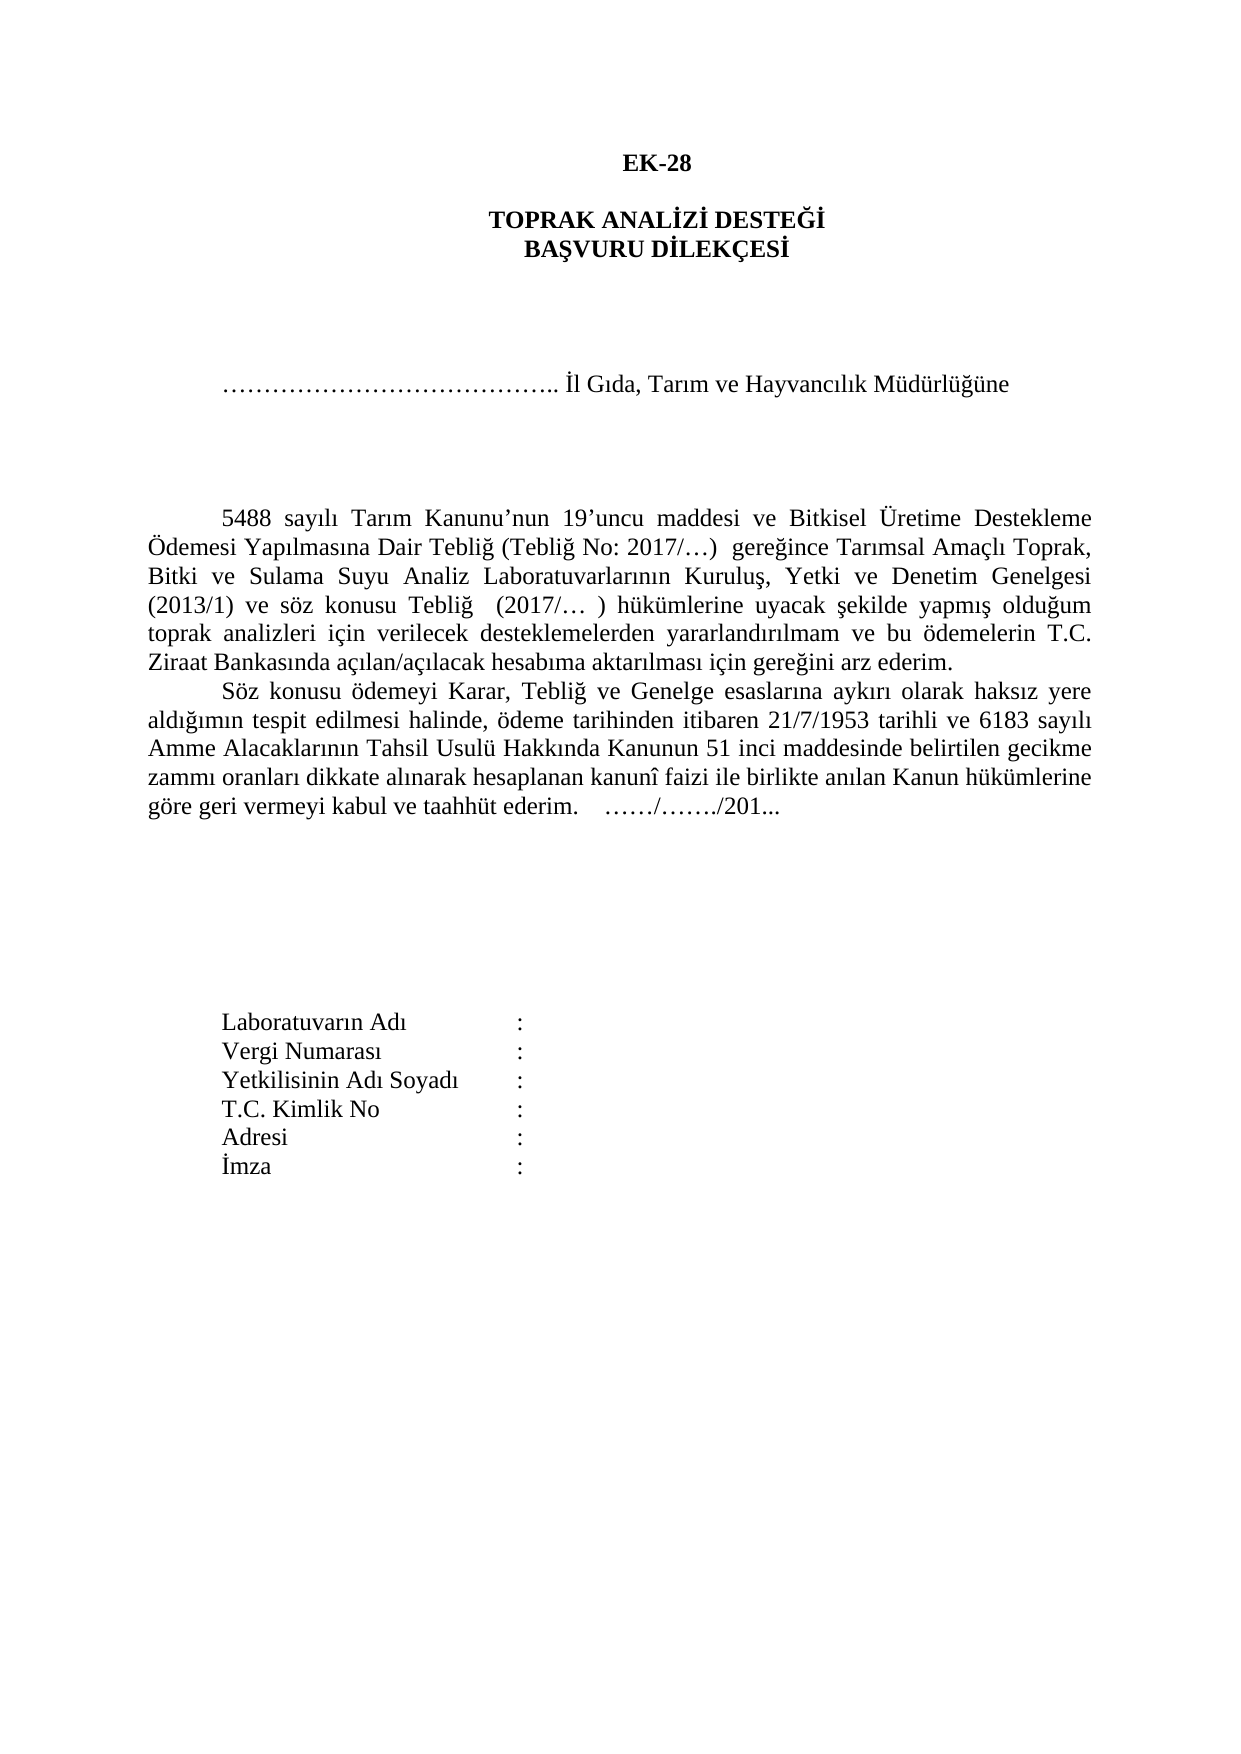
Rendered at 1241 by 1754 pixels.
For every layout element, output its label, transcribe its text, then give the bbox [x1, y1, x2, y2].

text T.C. Kimlik No : [148, 1094, 1093, 1122]
text Laboratuvarın Adı : [148, 1007, 1093, 1036]
text EK-28 [148, 148, 1093, 176]
text Vergi Numarası : [148, 1036, 1093, 1065]
text ………………………………….. İl Gıda, Tarım ve Hayvancılık Müdürlüğüne [148, 369, 1093, 397]
text Yetkilisinin Adı Soyadı : [148, 1065, 1093, 1094]
text BAŞVURU DİLEKÇESİ [148, 234, 1093, 263]
text Söz konusu ödemeyi Karar, Tebliğ ve Genelge esaslarına aykırı olarak haksız yere aldığımın tespit edilmesi halinde, ödeme tarihinden itibaren 21/7/1953 tarihli ve 6183 sayılı Amme Alacaklarının Tahsil Usulü Hakkında Kanunun 51 inci maddesinde belirtilen gecikme zammı oranları dikkate alınarak hesaplanan kanunî faizi ile birlikte anılan Kanun hükümlerine göre geri vermeyi kabul ve taahhüt ederim. ……/……./201... [148, 676, 1093, 820]
text İmza : [148, 1151, 1093, 1180]
text TOPRAK ANALİZİ DESTEĞİ [148, 205, 1093, 234]
text 5488 sayılı Tarım Kanunu’nun 19’uncu maddesi ve Bitkisel Üretime Destekleme Ödemesi Yapılmasına Dair Tebliğ (Tebliğ No: 2017/…) gereğince Tarımsal Amaçlı Toprak, Bitki ve Sulama Suyu Analiz Laboratuvarlarının Kuruluş, Yetki ve Denetim Genelgesi (2013/1) ve söz konusu Tebliğ (2017/… ) hükümlerine uyacak şekilde yapmış olduğum toprak analizleri için verilecek desteklemelerden yararlandırılmam ve bu ödemelerin T.C. Ziraat Bankasında açılan/açılacak hesabıma aktarılması için gereğini arz ederim. [148, 503, 1093, 676]
text Adresi : [148, 1122, 1093, 1151]
